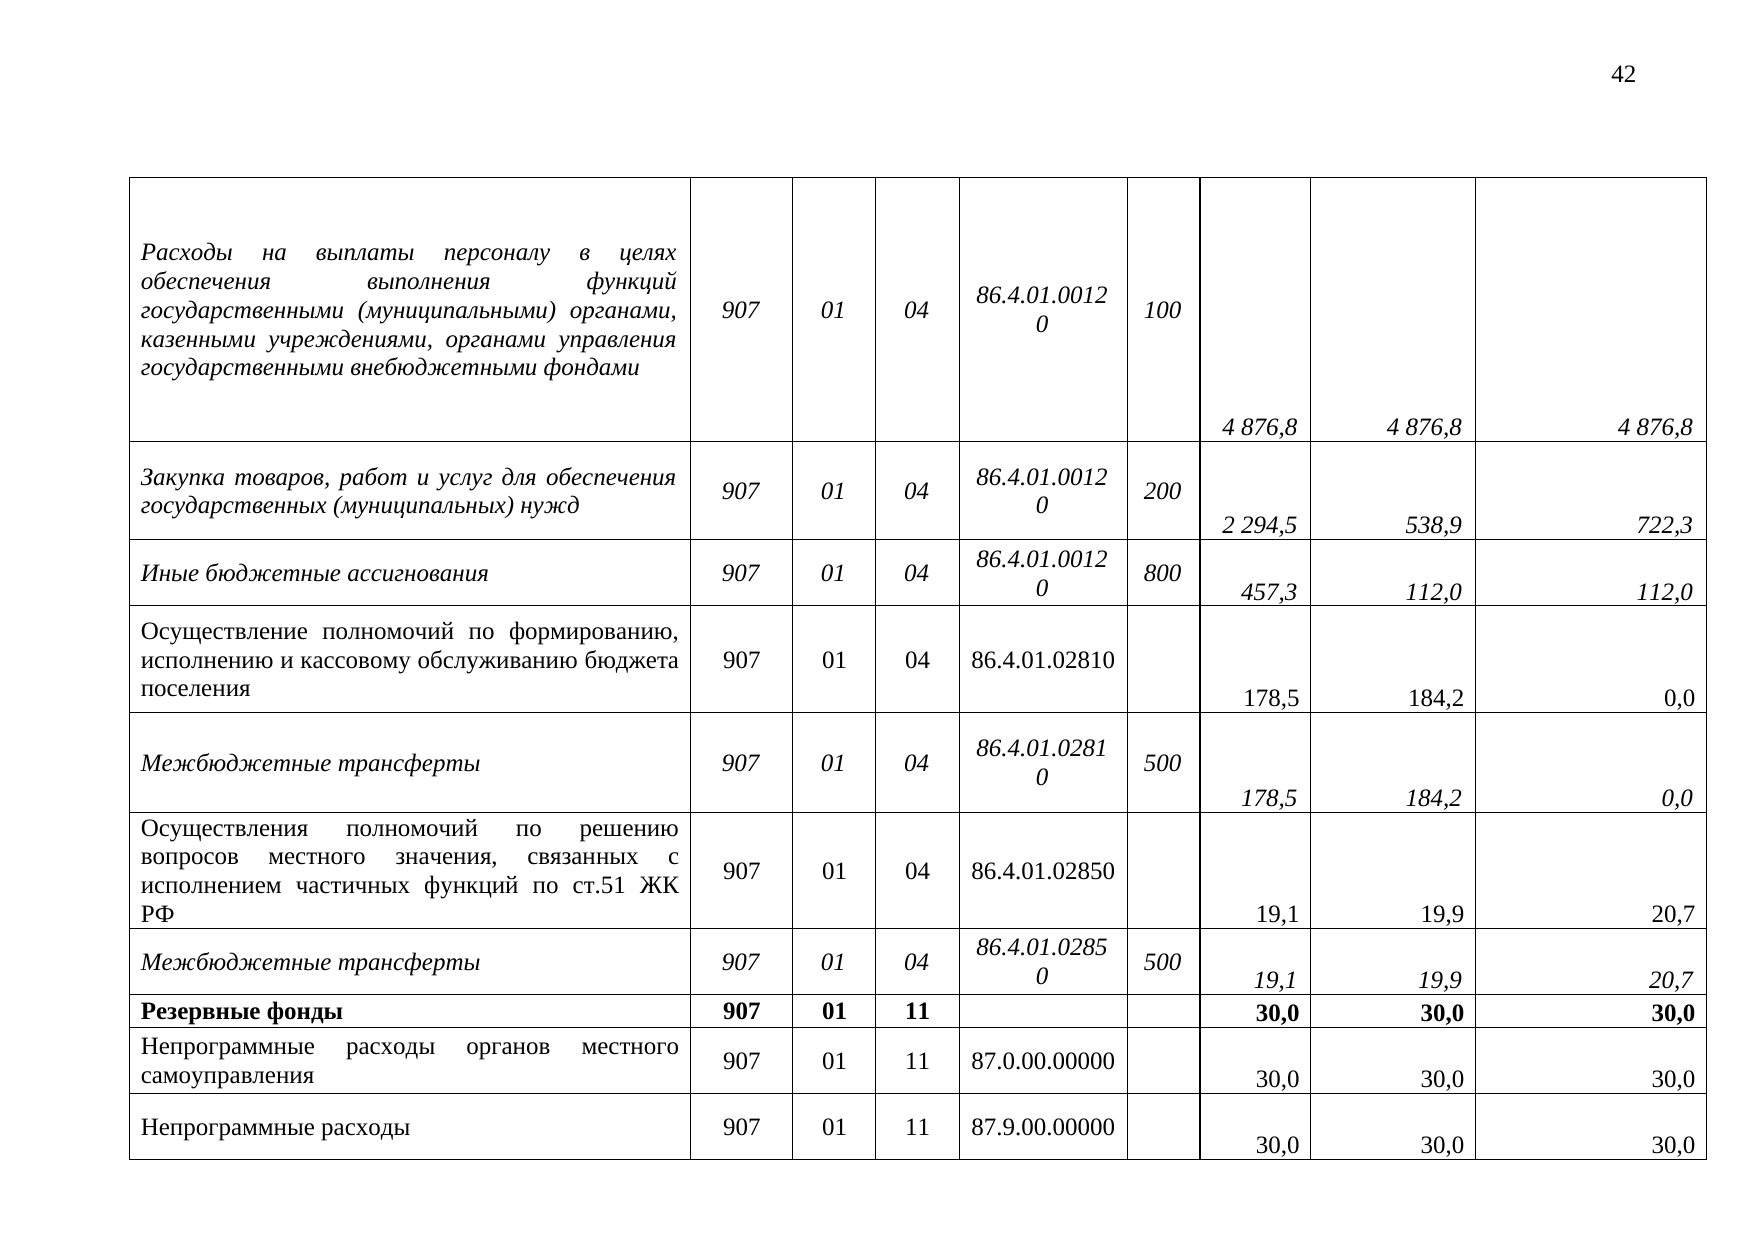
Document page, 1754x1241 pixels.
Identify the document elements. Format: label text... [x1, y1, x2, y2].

table_cell 04 [876, 813, 959, 928]
table_cell 04 [876, 442, 959, 539]
table_cell Иные бюджетные ассигнования [130, 540, 690, 605]
table_cell 86.4.01.02810 [960, 606, 1127, 712]
table_cell Осуществления полномочий по решению вопросов местного значения, связанных с исполнением частичных функций по ст.51 ЖК РФ [130, 813, 690, 928]
table_cell 86.4.01.00120 [960, 178, 1127, 441]
table_cell 30,0 [1476, 1094, 1706, 1159]
table_cell Расходы на выплаты персоналу в целях обеспечения выполнения функций государственными (муниципальными) органами, казенными учреждениями, органами управления государственными внебюджетными фондами [130, 178, 690, 441]
table_cell 907 [691, 995, 792, 1027]
table_cell 01 [793, 178, 875, 441]
table_cell 19,9 [1311, 929, 1475, 994]
table_cell 01 [793, 1028, 875, 1093]
table_cell 11 [876, 1028, 959, 1093]
table_cell 30,0 [1201, 995, 1310, 1027]
table_cell 30,0 [1311, 1028, 1475, 1093]
table_cell 0,0 [1476, 606, 1706, 712]
table_cell 01 [793, 1094, 875, 1159]
table_cell 86.4.01.02810 [960, 713, 1127, 812]
table_cell 04 [876, 606, 959, 712]
table_cell 19,1 [1201, 813, 1310, 928]
table_cell 30,0 [1201, 1094, 1310, 1159]
table_cell 178,5 [1201, 713, 1310, 812]
table_cell Непрограммные расходы органов местного самоуправления [130, 1028, 690, 1093]
table_cell 907 [691, 1094, 792, 1159]
table_cell 907 [691, 540, 792, 605]
table_cell 907 [691, 713, 792, 812]
table_cell [1128, 1094, 1199, 1159]
table_cell 30,0 [1311, 995, 1475, 1027]
table_cell Осуществление полномочий по формированию, исполнению и кассовому обслуживанию бюджета поселения [130, 606, 690, 712]
table_cell 20,7 [1476, 929, 1706, 994]
table_cell 04 [876, 929, 959, 994]
table_cell 4 876,8 [1311, 178, 1475, 441]
table_cell 01 [793, 540, 875, 605]
table_cell 19,9 [1311, 813, 1475, 928]
table_cell 4 876,8 [1476, 178, 1706, 441]
table_cell 907 [691, 1028, 792, 1093]
table_cell 100 [1128, 178, 1199, 441]
table_cell [1128, 1028, 1199, 1093]
table_cell Межбюджетные трансферты [130, 713, 690, 812]
table_cell Закупка товаров, работ и услуг для обеспечения государственных (муниципальных) нужд [130, 442, 690, 539]
table_cell 722,3 [1476, 442, 1706, 539]
table_cell 01 [793, 606, 875, 712]
table_cell 11 [876, 1094, 959, 1159]
table_cell Резервные фонды [130, 995, 690, 1027]
table_cell 907 [691, 606, 792, 712]
table_cell 907 [691, 929, 792, 994]
table_cell 184,2 [1311, 713, 1475, 812]
table_cell 30,0 [1201, 1028, 1310, 1093]
table_cell 86.4.01.00120 [960, 442, 1127, 539]
table_cell Межбюджетные трансферты [130, 929, 690, 994]
table_cell [1128, 995, 1199, 1027]
table_cell 500 [1128, 713, 1199, 812]
table_cell 01 [793, 813, 875, 928]
table_cell 200 [1128, 442, 1199, 539]
table_cell 86.4.01.02850 [960, 813, 1127, 928]
table_cell 87.9.00.00000 [960, 1094, 1127, 1159]
table_cell 907 [691, 178, 792, 441]
table_cell 538,9 [1311, 442, 1475, 539]
table_cell 11 [876, 995, 959, 1027]
table_cell 178,5 [1201, 606, 1310, 712]
table_cell 19,1 [1201, 929, 1310, 994]
table_cell 01 [793, 713, 875, 812]
table_cell 01 [793, 995, 875, 1027]
table_cell 30,0 [1476, 1028, 1706, 1093]
table_cell 4 876,8 [1201, 178, 1310, 441]
table_cell 800 [1128, 540, 1199, 605]
table_cell 2 294,5 [1201, 442, 1310, 539]
table_cell 86.4.01.02850 [960, 929, 1127, 994]
table_cell [960, 995, 1127, 1027]
table_cell 01 [793, 929, 875, 994]
table_cell 0,0 [1476, 713, 1706, 812]
table_cell 04 [876, 713, 959, 812]
table_cell 907 [691, 813, 792, 928]
table_cell 30,0 [1311, 1094, 1475, 1159]
table_cell 184,2 [1311, 606, 1475, 712]
table_cell 04 [876, 540, 959, 605]
table_cell 112,0 [1476, 540, 1706, 605]
table_cell 112,0 [1311, 540, 1475, 605]
table_cell 04 [876, 178, 959, 441]
table_cell 30,0 [1476, 995, 1706, 1027]
table_cell 500 [1128, 929, 1199, 994]
table_cell 01 [793, 442, 875, 539]
table_cell [1128, 813, 1199, 928]
table_cell 907 [691, 442, 792, 539]
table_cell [130, 1094, 690, 1159]
table_cell 20,7 [1476, 813, 1706, 928]
table_cell 87.0.00.00000 [960, 1028, 1127, 1093]
table_cell 86.4.01.00120 [960, 540, 1127, 605]
table_cell 457,3 [1201, 540, 1310, 605]
table_cell [1128, 606, 1199, 712]
